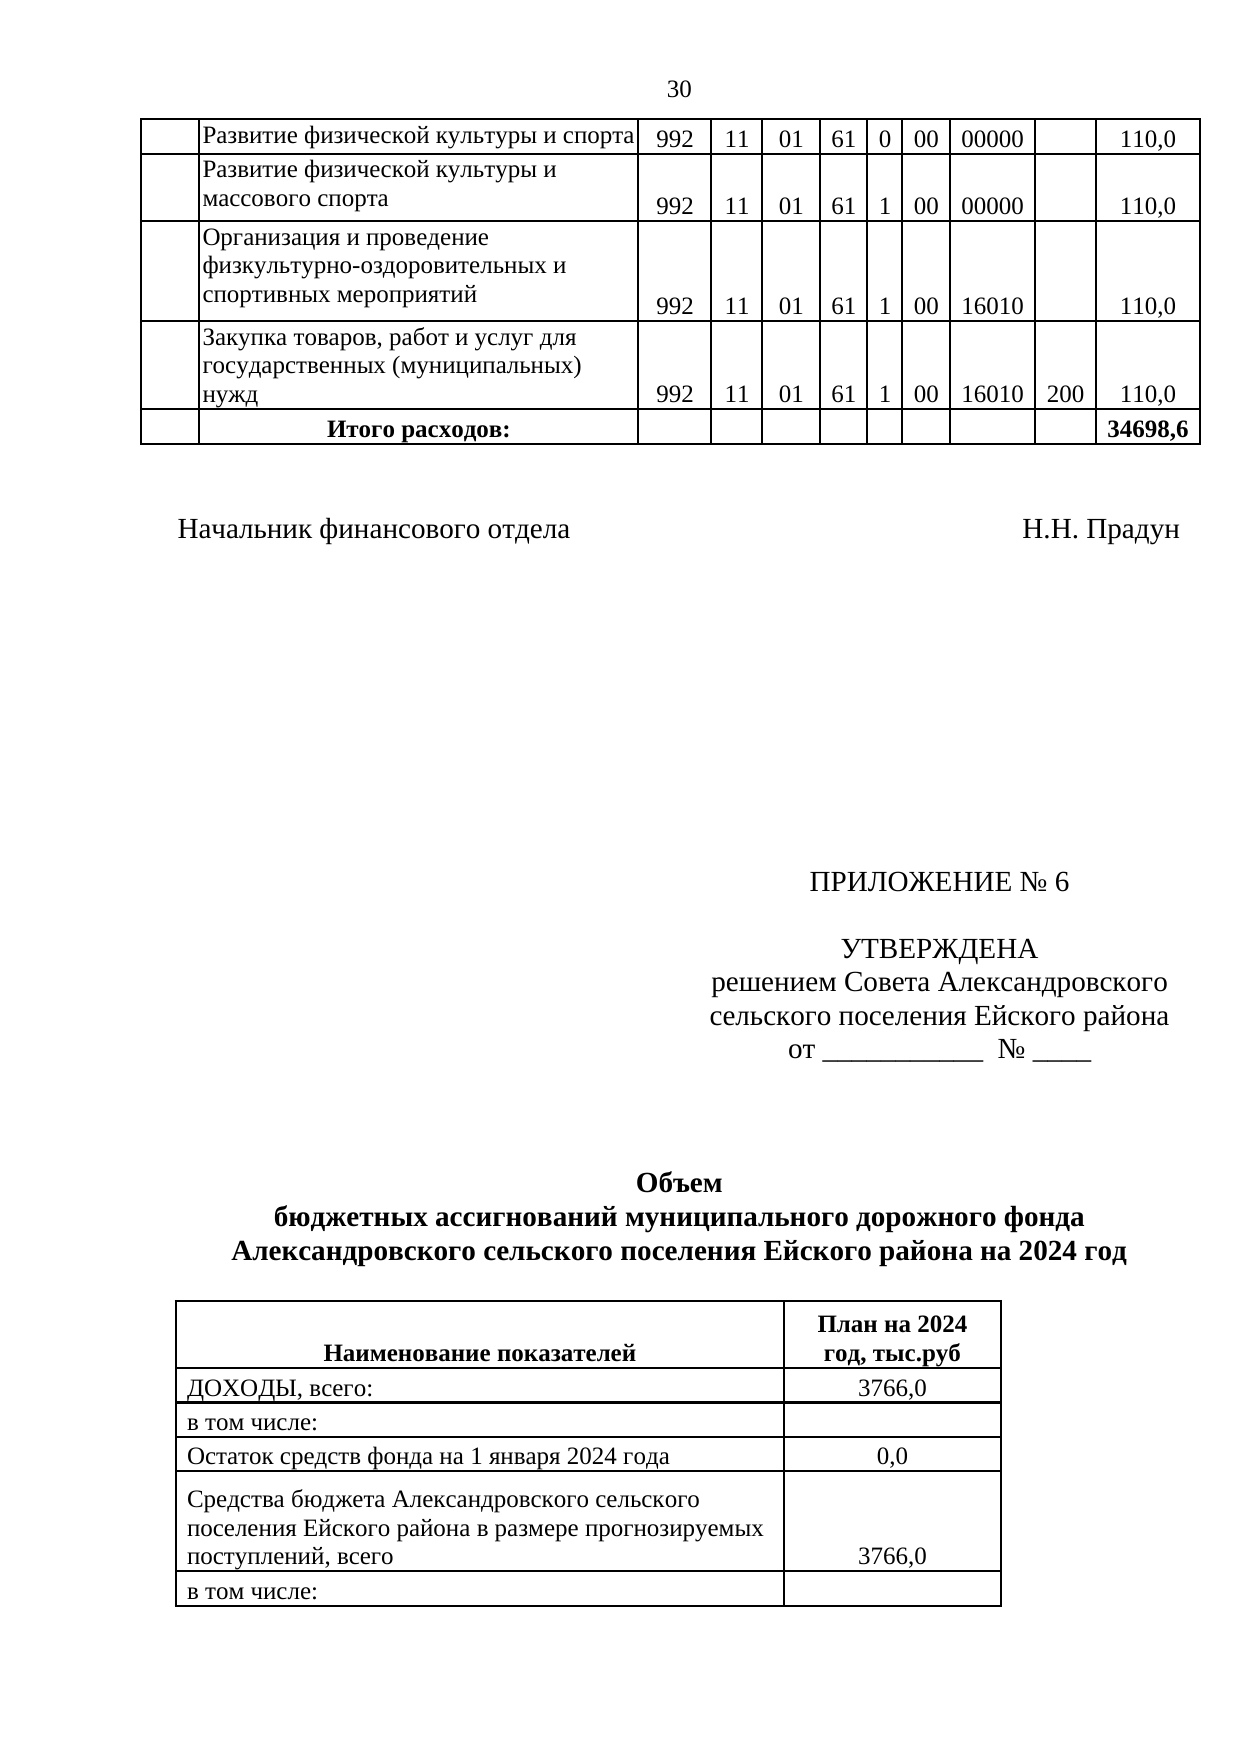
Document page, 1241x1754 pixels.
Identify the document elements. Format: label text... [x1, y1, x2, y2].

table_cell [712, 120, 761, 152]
text Александровского сельского поселения Ейского района на 2024 год [177, 1233, 1181, 1266]
text решением Совета Александровского сельского поселения Ейского района [697, 964, 1181, 1031]
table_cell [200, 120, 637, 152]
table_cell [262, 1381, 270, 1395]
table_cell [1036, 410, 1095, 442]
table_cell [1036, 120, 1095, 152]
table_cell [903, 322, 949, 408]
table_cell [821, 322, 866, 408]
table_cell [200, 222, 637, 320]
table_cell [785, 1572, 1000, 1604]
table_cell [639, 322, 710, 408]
text бюджетных ассигнований муниципального дорожного фонда [177, 1199, 1181, 1233]
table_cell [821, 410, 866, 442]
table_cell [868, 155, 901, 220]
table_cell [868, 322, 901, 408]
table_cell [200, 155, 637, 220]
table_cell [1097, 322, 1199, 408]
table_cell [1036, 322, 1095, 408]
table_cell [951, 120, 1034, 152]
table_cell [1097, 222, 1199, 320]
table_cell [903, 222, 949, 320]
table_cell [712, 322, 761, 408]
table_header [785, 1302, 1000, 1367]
text ПРИЛОЖЕНИЕ № 6 [697, 864, 1181, 897]
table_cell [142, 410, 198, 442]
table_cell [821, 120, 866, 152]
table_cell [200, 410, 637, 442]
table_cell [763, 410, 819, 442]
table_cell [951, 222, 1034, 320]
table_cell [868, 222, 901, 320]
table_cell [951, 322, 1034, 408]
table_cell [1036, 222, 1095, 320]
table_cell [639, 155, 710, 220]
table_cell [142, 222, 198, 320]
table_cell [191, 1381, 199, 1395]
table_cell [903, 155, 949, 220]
text от ___________ № ____ [697, 1031, 1181, 1065]
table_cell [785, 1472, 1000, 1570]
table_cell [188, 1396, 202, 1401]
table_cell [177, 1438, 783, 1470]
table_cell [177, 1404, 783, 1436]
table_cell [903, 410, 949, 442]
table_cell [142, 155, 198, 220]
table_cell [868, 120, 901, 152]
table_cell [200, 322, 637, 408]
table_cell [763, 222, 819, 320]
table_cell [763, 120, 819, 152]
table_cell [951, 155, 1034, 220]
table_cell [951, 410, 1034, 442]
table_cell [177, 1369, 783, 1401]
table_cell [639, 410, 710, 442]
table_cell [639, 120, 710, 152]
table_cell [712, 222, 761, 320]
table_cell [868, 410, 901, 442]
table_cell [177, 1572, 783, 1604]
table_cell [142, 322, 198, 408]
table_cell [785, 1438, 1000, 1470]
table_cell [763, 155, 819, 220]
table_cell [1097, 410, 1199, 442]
text Объем [177, 1166, 1181, 1199]
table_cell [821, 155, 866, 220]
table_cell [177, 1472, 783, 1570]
text УТВЕРЖДЕНА [697, 931, 1181, 964]
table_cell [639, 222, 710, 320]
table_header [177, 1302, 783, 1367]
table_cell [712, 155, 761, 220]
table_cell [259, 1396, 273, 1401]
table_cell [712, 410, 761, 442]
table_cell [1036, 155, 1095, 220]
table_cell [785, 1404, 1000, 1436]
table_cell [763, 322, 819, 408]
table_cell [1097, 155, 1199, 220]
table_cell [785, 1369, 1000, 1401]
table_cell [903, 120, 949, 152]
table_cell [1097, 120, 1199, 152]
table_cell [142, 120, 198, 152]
text Начальник финансового отдела Н.Н. Прадун [177, 512, 1181, 545]
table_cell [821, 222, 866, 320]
